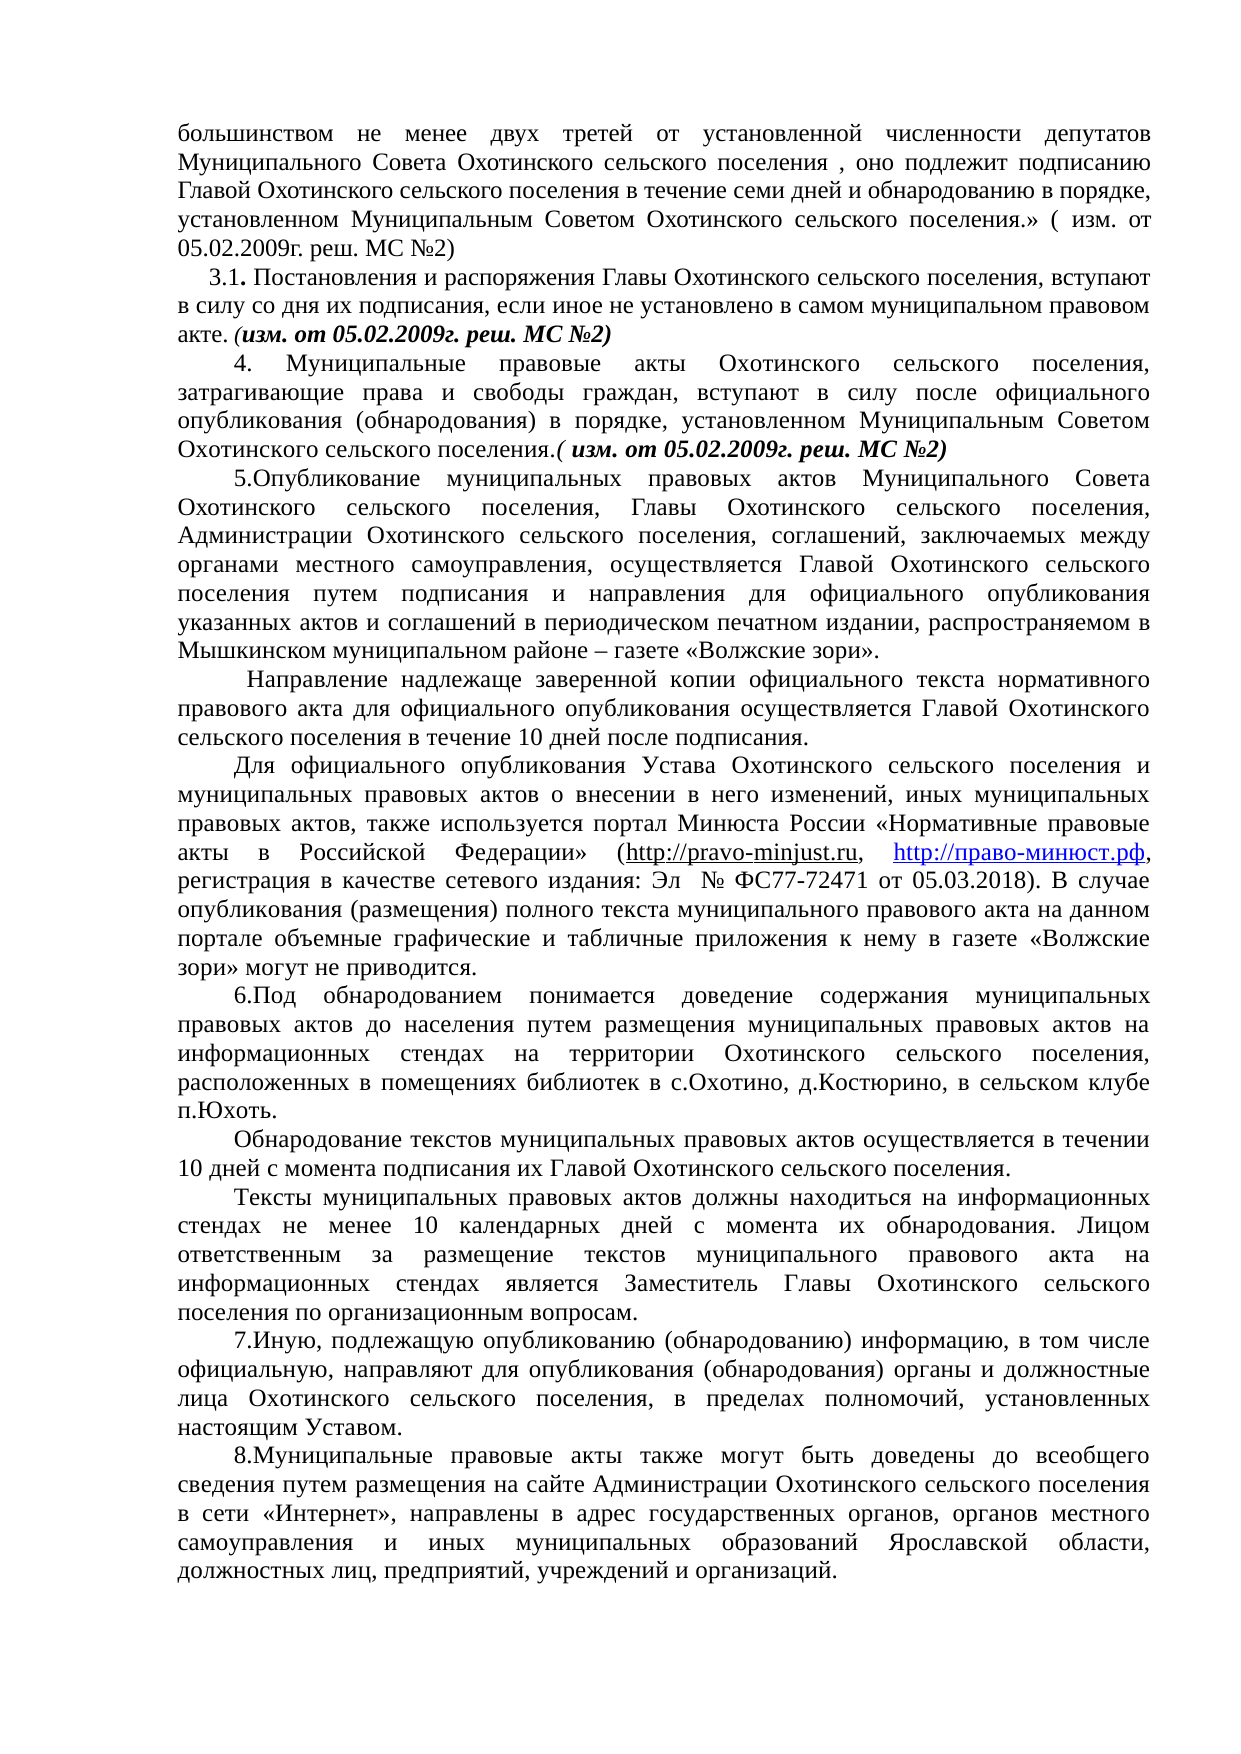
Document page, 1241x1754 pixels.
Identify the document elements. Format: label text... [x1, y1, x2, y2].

text 8.Муниципальные правовые акты также могут быть доведены до всеобщего сведения путем размещения на сайте Администрации Охотинского сельского поселения в сети «Интернет», направлены в адрес государственных органов, органов местного самоуправления и иных муниципальных образований Ярославской области, должностных лиц, предприятий, учреждений и организаций. [177, 1441, 1152, 1584]
text 7.Иную, подлежащую опубликованию (обнародованию) информацию, в том числе официальную, направляют для опубликования (обнародования) органы и должностные лица Охотинского сельского поселения, в пределах полномочий, установленных настоящим Уставом. [177, 1326, 1152, 1441]
text Для официального опубликования Устава Охотинского сельского поселения и муниципальных правовых актов о внесении в него изменений, иных муниципальных правовых актов, также используется портал Минюста России «Нормативные правовые акты в Российской Федерации» (http://pravo-minjust.ru, http://право-минюст.рф, регистрация в качестве сетевого издания: Эл № ФС77-72471 от 05.03.2018). В случае опубликования (размещения) полного текста муниципального правового акта на данном портале объемные графические и табличные приложения к нему в газете «Волжские зори» могут не приводится. [177, 751, 1152, 981]
text 3.1. Постановления и распоряжения Главы Охотинского сельского поселения, вступают в силу со дня их подписания, если иное не установлено в самом муниципальном правовом акте. (изм. от 05.02.2009г. реш. МС №2) [177, 262, 1152, 348]
text Обнародование текстов муниципальных правовых актов осуществляется в течении 10 дней с момента подписания их Главой Охотинского сельского поселения. [177, 1124, 1152, 1182]
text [177, 118, 1152, 262]
text Направление надлежаще заверенной копии официального текста нормативного правового акта для официального опубликования осуществляется Главой Охотинского сельского поселения в течение 10 дней после подписания. [177, 664, 1152, 751]
text 6.Под обнародованием понимается доведение содержания муниципальных правовых актов до населения путем размещения муниципальных правовых актов на информационных стендах на территории Охотинского сельского поселения, расположенных в помещениях библиотек в с.Охотино, д.Костюрино, в сельском клубе п.Юхоть. [177, 981, 1152, 1124]
text 4. Муниципальные правовые акты Охотинского сельского поселения, затрагивающие права и свободы граждан, вступают в силу после официального опубликования (обнародования) в порядке, установленном Муниципальным Советом Охотинского сельского поселения.( изм. от 05.02.2009г. реш. МС №2) [177, 348, 1152, 463]
text Тексты муниципальных правовых актов должны находиться на информационных стендах не менее 10 календарных дней с момента их обнародования. Лицом ответственным за размещение текстов муниципального правового акта на информационных стендах является Заместитель Главы Охотинского сельского поселения по организационным вопросам. [177, 1182, 1152, 1326]
text 5.Опубликование муниципальных правовых актов Муниципального Совета Охотинского сельского поселения, Главы Охотинского сельского поселения, Администрации Охотинского сельского поселения, соглашений, заключаемых между органами местного самоуправления, осуществляется Главой Охотинского сельского поселения путем подписания и направления для официального опубликования указанных актов и соглашений в периодическом печатном издании, распространяемом в Мышкинском муниципальном районе – газете «Волжские зори». [177, 463, 1152, 664]
